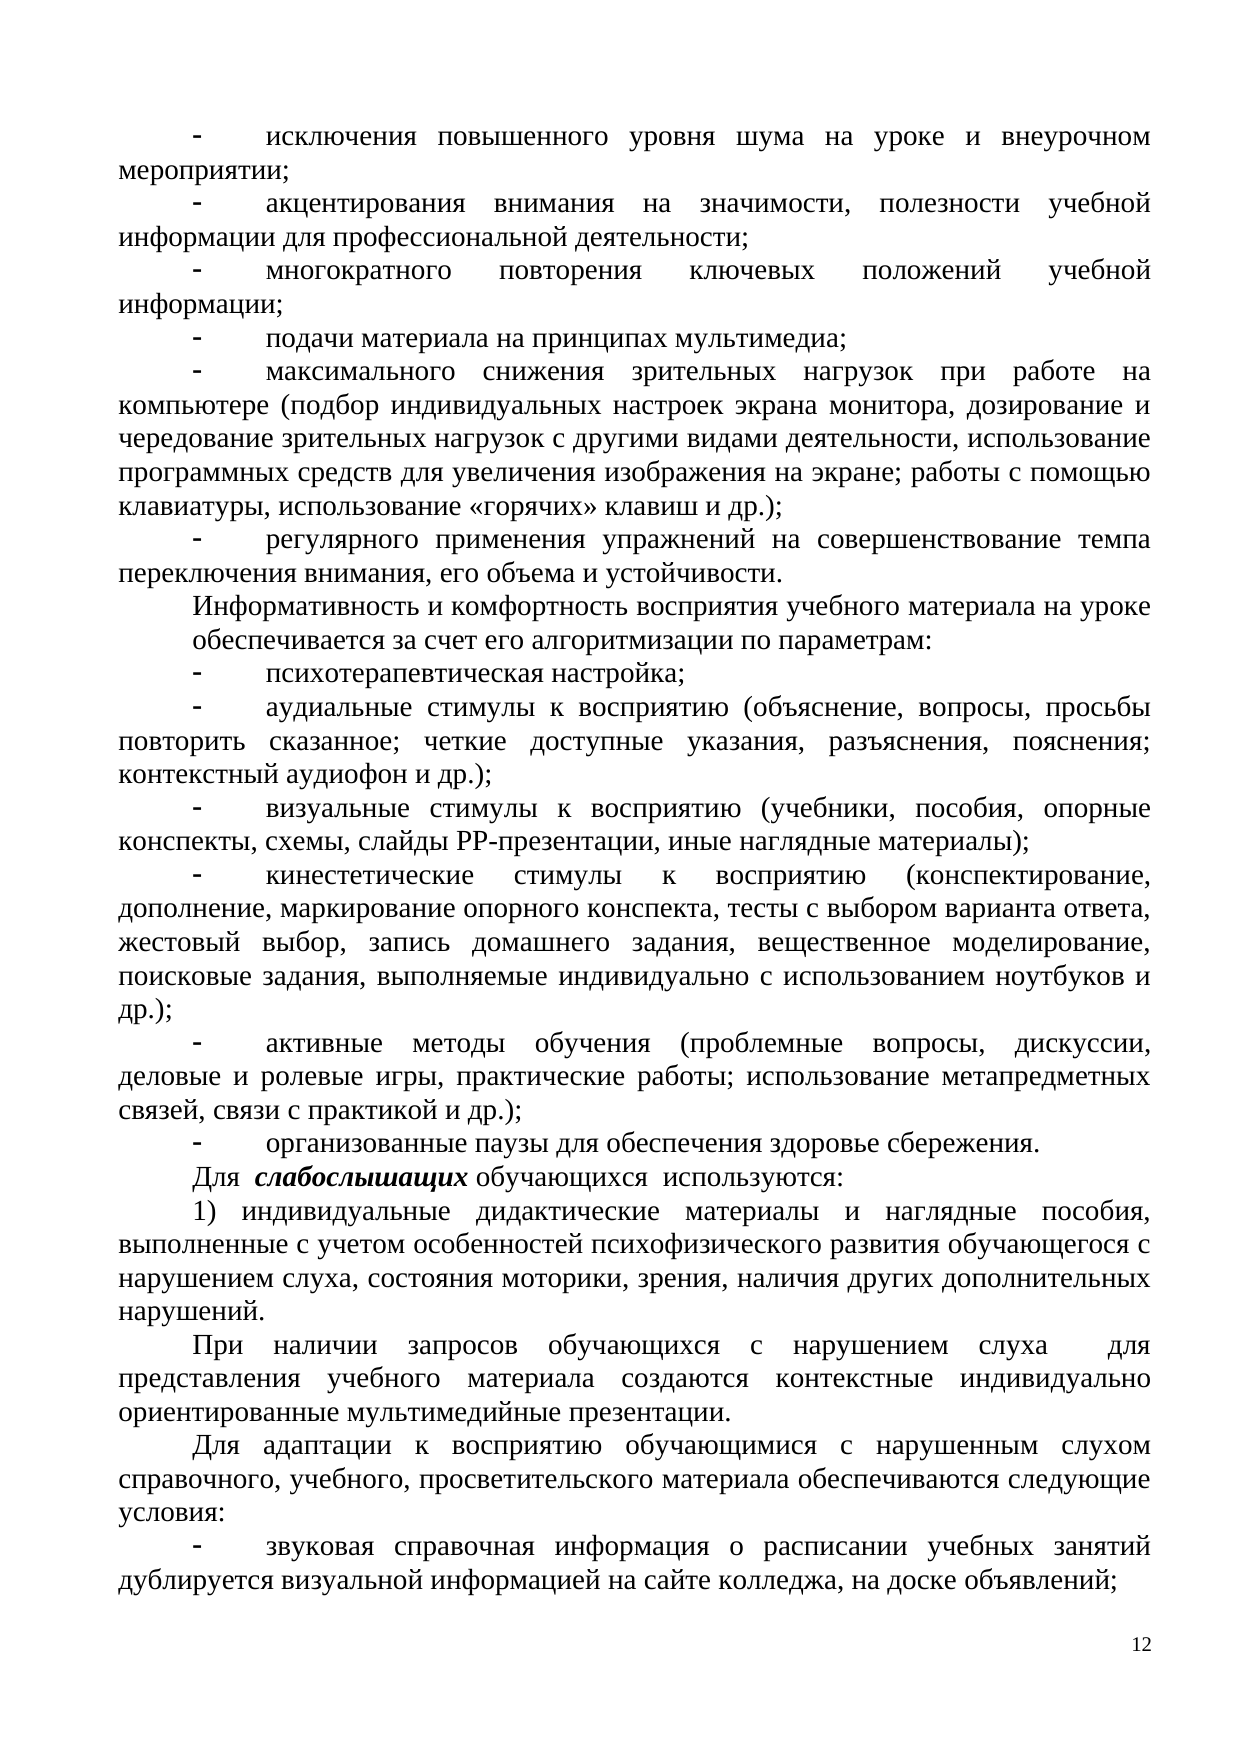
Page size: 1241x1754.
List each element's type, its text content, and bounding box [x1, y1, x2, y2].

list исключения повышенного уровня шума на уроке и внеурочном мероприятии; [118, 118, 1152, 185]
list многократного повторения ключевых положений учебной информации; [118, 252, 1152, 320]
text Для адаптации к восприятию обучающимися с нарушенным слухом справочного, учебного, просветительского материала обеспечиваются следующие условия: [118, 1427, 1152, 1528]
list максимального снижения зрительных нагрузок при работе на компьютере (подбор индивидуальных настроек экрана монитора, дозирование и чередование зрительных нагрузок с другими видами деятельности, использование программных средств для увеличения изображения на экране; работы с помощью клавиатуры, использование «горячих» клавиш и др.); [118, 353, 1152, 521]
list звуковая справочная информация о расписании учебных занятий дублируется визуальной информацией на сайте колледжа, на доске объявлений; [118, 1528, 1152, 1595]
list визуальные стимулы к восприятию (учебники, пособия, опорные конспекты, схемы, слайды РР-презентации, иные наглядные материалы); [118, 790, 1152, 857]
text При наличии запросов обучающихся с нарушением слуха для представления учебного материала создаются контекстные индивидуально ориентированные мультимедийные презентации. [118, 1327, 1152, 1427]
list психотерапевтическая настройка; [118, 655, 1152, 689]
list кинестетические стимулы к восприятию (конспектирование, дополнение, маркирование опорного конспекта, тесты с выбором варианта ответа, жестовый выбор, запись домашнего задания, вещественное моделирование, поисковые задания, выполняемые индивидуально с использованием ноутбуков и др.); [118, 857, 1152, 1025]
list активные методы обучения (проблемные вопросы, дискуссии, деловые и ролевые игры, практические работы; использование метапредметных связей, связи с практикой и др.); [118, 1025, 1152, 1126]
list акцентирования внимания на значимости, полезности учебной информации для профессиональной деятельности; [118, 185, 1152, 252]
list подачи материала на принципах мультимедиа; [118, 320, 1152, 353]
list аудиальные стимулы к восприятию (объяснение, вопросы, просьбы повторить сказанное; четкие доступные указания, разъяснения, пояснения; контекстный аудиофон и др.); [118, 689, 1152, 790]
list организованные паузы для обеспечения здоровье сбережения. [118, 1126, 1152, 1159]
text Для слабослышащих обучающихся используются: [118, 1159, 1152, 1193]
list Информативность и комфортность восприятия учебного материала на уроке обеспечивается за счет его алгоритмизации по параметрам: [192, 588, 1152, 655]
text 1) индивидуальные дидактические материалы и наглядные пособия, выполненные с учетом особенностей психофизического развития обучающегося с нарушением слуха, состояния моторики, зрения, наличия других дополнительных нарушений. [118, 1193, 1152, 1327]
list регулярного применения упражнений на совершенствование темпа переключения внимания, его объема и устойчивости. [118, 521, 1152, 588]
